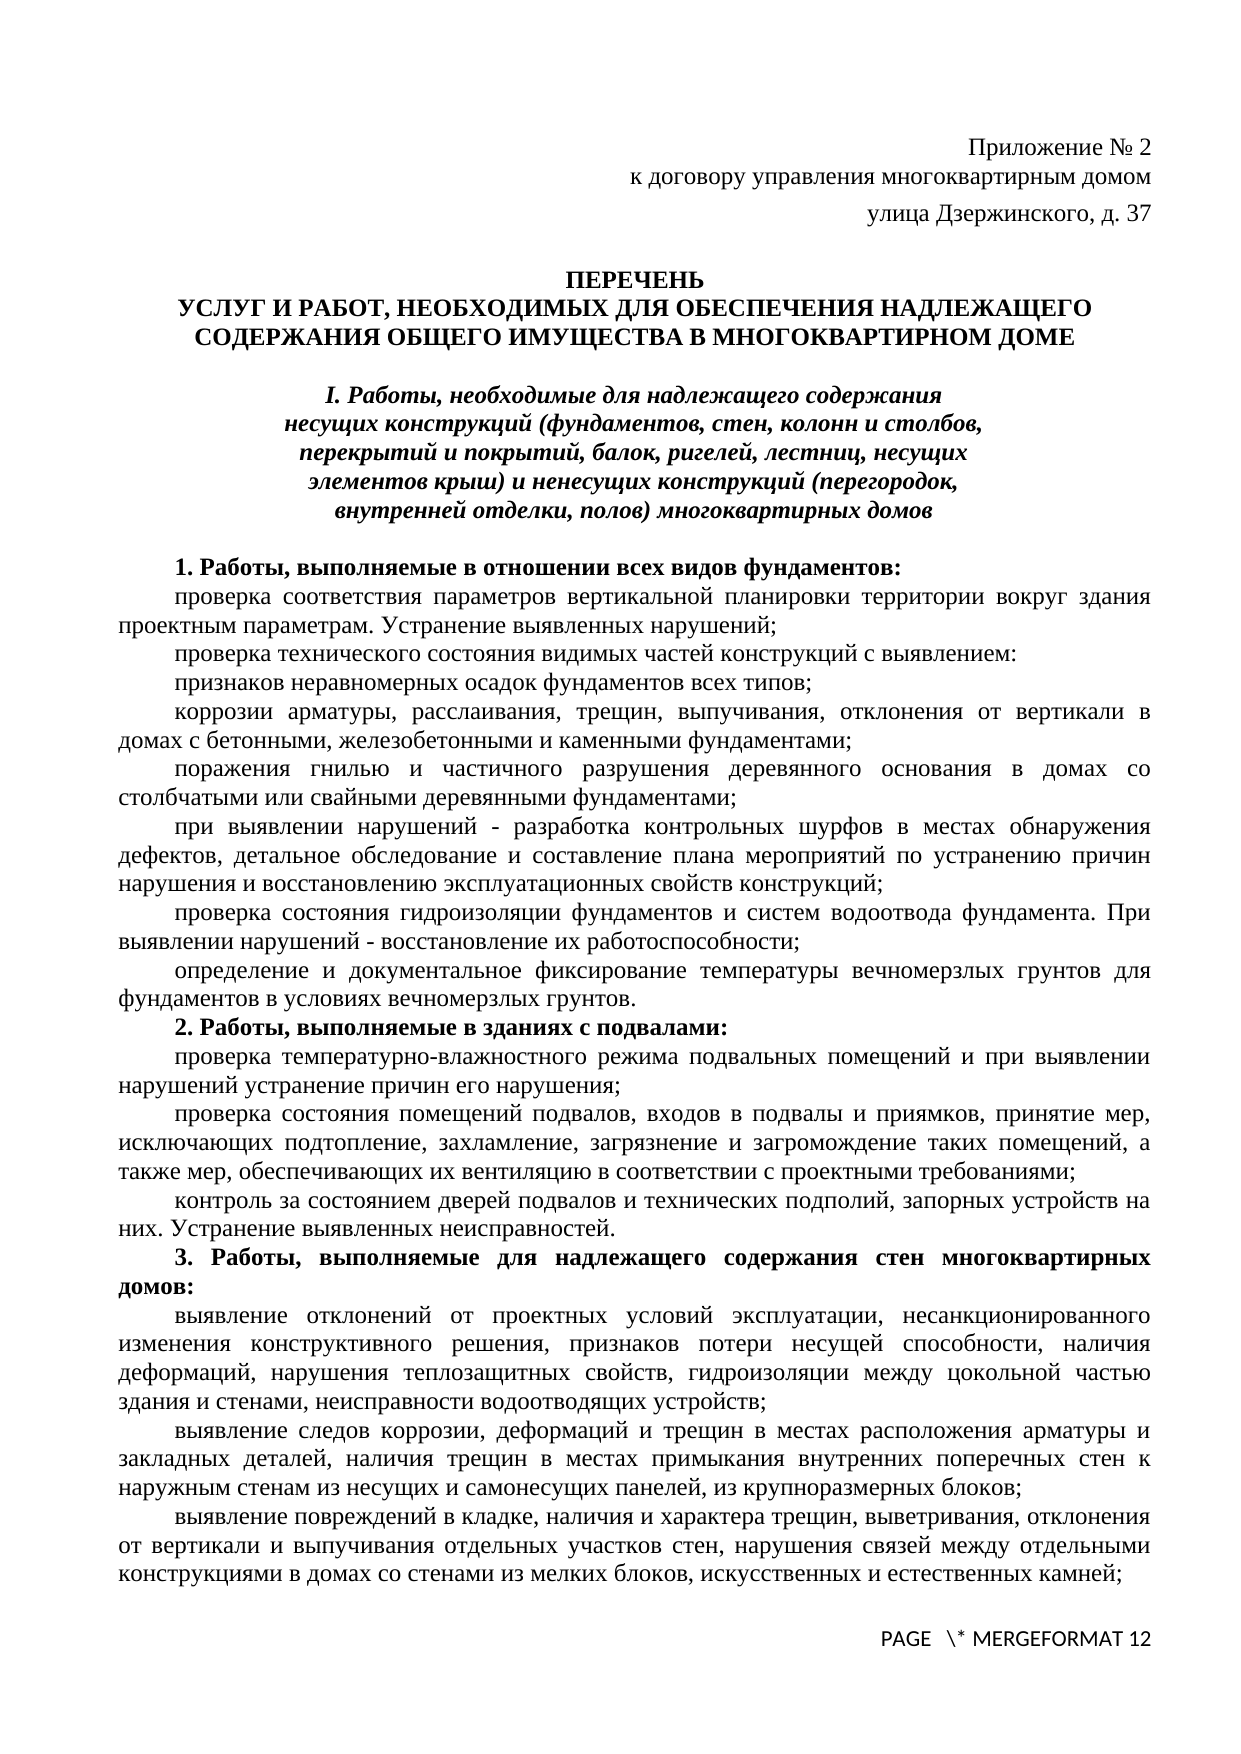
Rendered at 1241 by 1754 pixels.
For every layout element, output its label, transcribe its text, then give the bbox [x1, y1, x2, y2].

text к договору управления многоквартирным домом [118, 161, 1152, 190]
text выявление следов коррозии, деформаций и трещин в местах расположения арматуры и закладных деталей, наличия трещин в местах примыкания внутренних поперечных стен к наружным стенам из несущих и самонесущих панелей, из крупноразмерных блоков; [118, 1415, 1152, 1501]
text 3. Работы, выполняемые для надлежащего содержания стен многоквартирных домов: [118, 1242, 1152, 1300]
text 1. Работы, выполняемые в отношении всех видов фундаментов: [118, 552, 1152, 581]
text выявление повреждений в кладке, наличия и характера трещин, выветривания, отклонения от вертикали и выпучивания отдельных участков стен, нарушения связей между отдельными конструкциями в домах со стенами из мелких блоков, искусственных и естественных камней; [118, 1501, 1152, 1587]
text поражения гнилью и частичного разрушения деревянного основания в домах со столбчатыми или свайными деревянными фундаментами; [118, 753, 1152, 811]
text ПЕРЕЧЕНЬ [118, 265, 1152, 293]
text проверка технического состояния видимых частей конструкций с выявлением: [118, 638, 1152, 667]
text проверка соответствия параметров вертикальной планировки территории вокруг здания проектным параметрам. Устранение выявленных нарушений; [118, 581, 1152, 638]
text внутренней отделки, полов) многоквартирных домов [118, 495, 1152, 523]
text при выявлении нарушений - разработка контрольных шурфов в местах обнаружения дефектов, детальное обследование и составление плана мероприятий по устранению причин нарушения и восстановлению эксплуатационных свойств конструкций; [118, 811, 1152, 897]
text несущих конструкций (фундаментов, стен, колонн и столбов, [118, 408, 1152, 437]
text УСЛУГ И РАБОТ, НЕОБХОДИМЫХ ДЛЯ ОБЕСПЕЧЕНИЯ НАДЛЕЖАЩЕГО [118, 293, 1152, 322]
text проверка состояния помещений подвалов, входов в подвалы и приямков, принятие мер, исключающих подтопление, захламление, загрязнение и загромождение таких помещений, а также мер, обеспечивающих их вентиляцию в соответствии с проектными требованиями; [118, 1098, 1152, 1185]
text Приложение № 2 [118, 132, 1152, 161]
text 2. Работы, выполняемые в зданиях с подвалами: [118, 1012, 1152, 1041]
text выявление отклонений от проектных условий эксплуатации, несанкционированного изменения конструктивного решения, признаков потери несущей способности, наличия деформаций, нарушения теплозащитных свойств, гидроизоляции между цокольной частью здания и стенами, неисправности водоотводящих устройств; [118, 1300, 1152, 1415]
text улица Дзержинского, д. 37 [118, 190, 1152, 227]
text признаков неравномерных осадок фундаментов всех типов; [118, 667, 1152, 696]
text проверка состояния гидроизоляции фундаментов и систем водоотвода фундамента. При выявлении нарушений - восстановление их работоспособности; [118, 897, 1152, 955]
text перекрытий и покрытий, балок, ригелей, лестниц, несущих [118, 437, 1152, 466]
text проверка температурно-влажностного режима подвальных помещений и при выявлении нарушений устранение причин его нарушения; [118, 1041, 1152, 1098]
text СОДЕРЖАНИЯ ОБЩЕГО ИМУЩЕСТВА В МНОГОКВАРТИРНОМ ДОМЕ [118, 322, 1152, 351]
text элементов крыш) и ненесущих конструкций (перегородок, [118, 466, 1152, 495]
text I. Работы, необходимые для надлежащего содержания [118, 380, 1152, 408]
text определение и документальное фиксирование температуры вечномерзлых грунтов для фундаментов в условиях вечномерзлых грунтов. [118, 955, 1152, 1012]
text контроль за состоянием дверей подвалов и технических подполий, запорных устройств на них. Устранение выявленных неисправностей. [118, 1185, 1152, 1242]
text коррозии арматуры, расслаивания, трещин, выпучивания, отклонения от вертикали в домах с бетонными, железобетонными и каменными фундаментами; [118, 696, 1152, 753]
